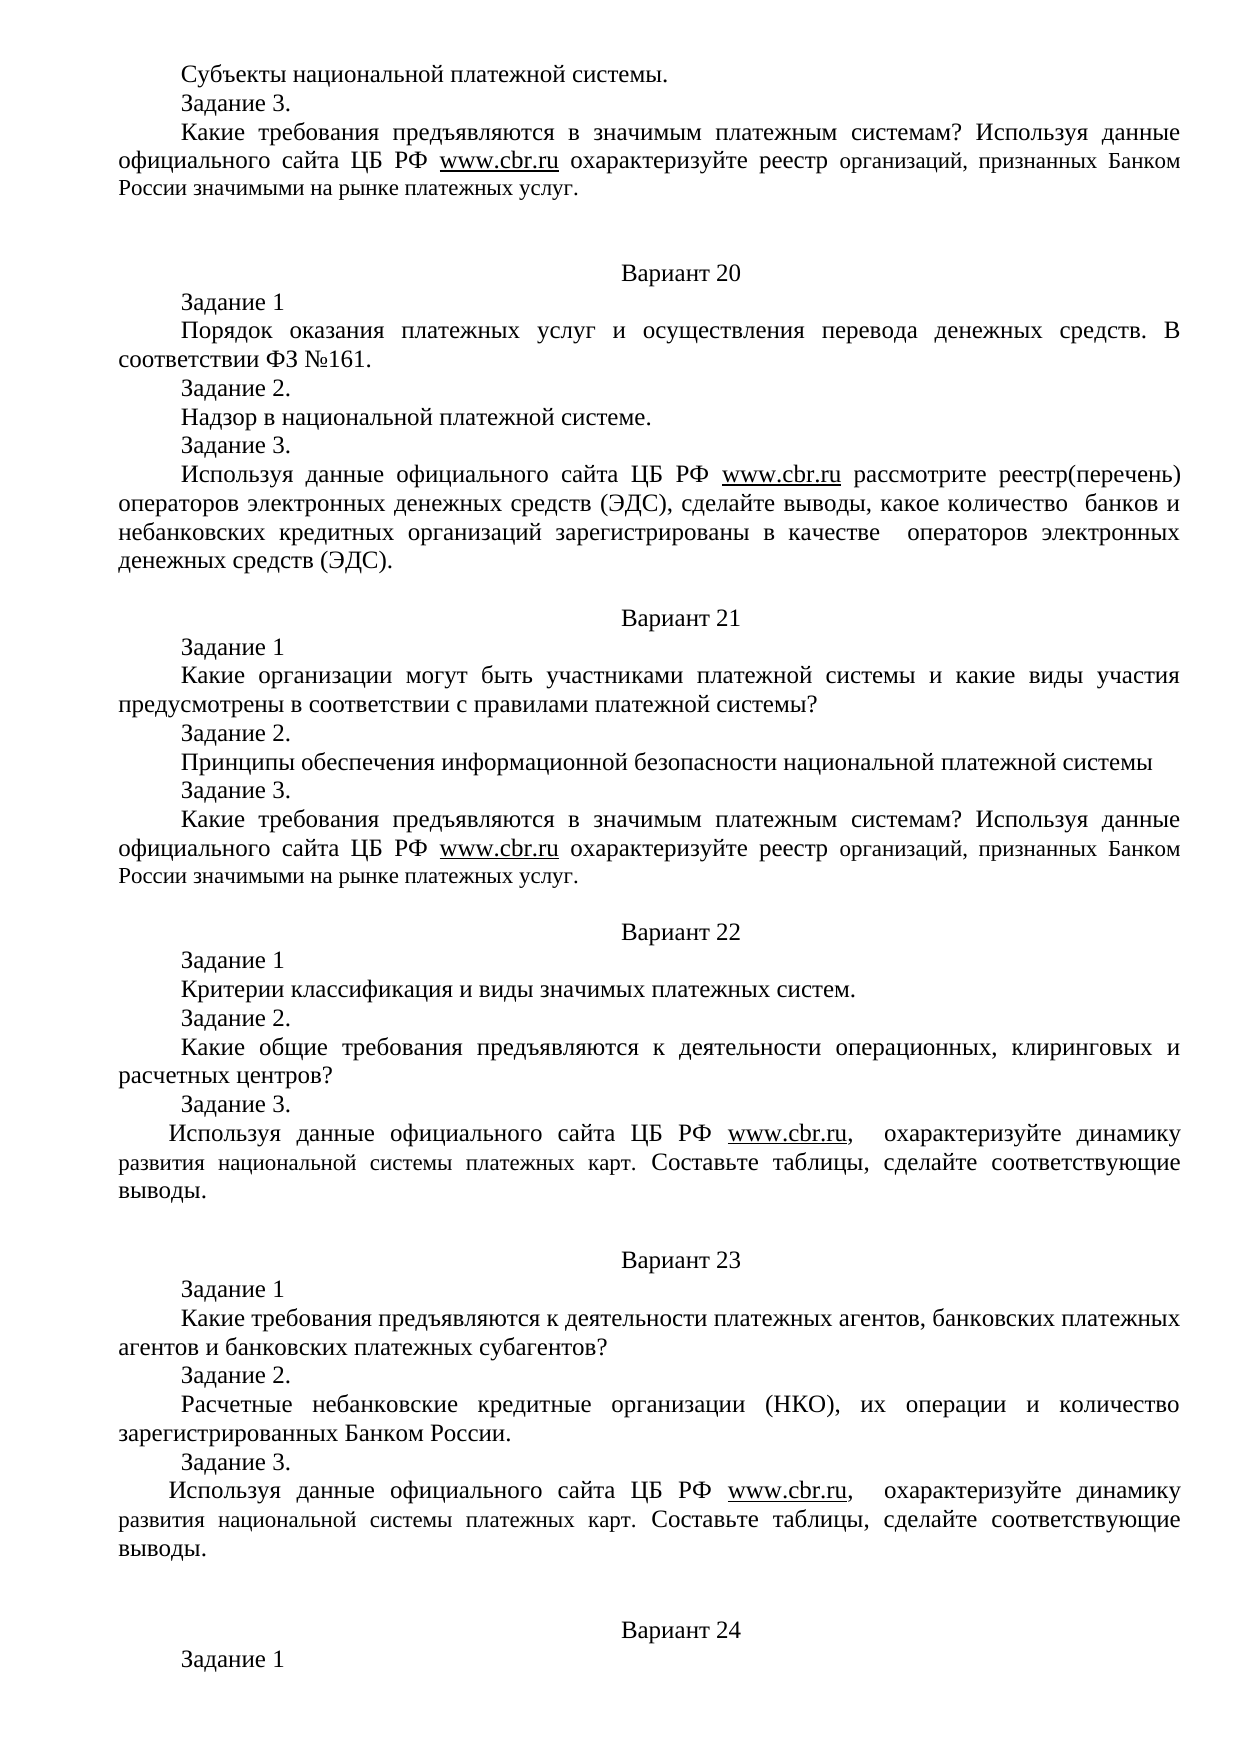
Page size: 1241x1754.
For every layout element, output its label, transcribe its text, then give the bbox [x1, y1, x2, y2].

text Надзор в национальной платежной системе. [118, 402, 1181, 430]
text Критерии классификация и виды значимых платежных систем. [118, 974, 1181, 1003]
text Используя данные официального сайта ЦБ РФ www.cbr.ru, охарактеризуйте динамику развития национальной системы платежных карт. Составьте таблицы, сделайте соответствующие выводы. [118, 1476, 1181, 1562]
text Вариант 22 [118, 917, 1181, 946]
text Задание 3. [118, 430, 1181, 459]
text Задание 3. [118, 1089, 1181, 1118]
text Задание 1 [118, 946, 1181, 974]
text Какие организации могут быть участниками платежной системы и какие виды участия предусмотрены в соответствии с правилами платежной системы? [118, 660, 1181, 718]
text Вариант 20 [118, 258, 1181, 287]
text Задание 2. [118, 718, 1181, 747]
text Задание 1 [118, 1274, 1181, 1303]
text Используя данные официального сайта ЦБ РФ www.cbr.ru, охарактеризуйте динамику развития национальной системы платежных карт. Составьте таблицы, сделайте соответствующие выводы. [118, 1118, 1181, 1204]
text Субъекты национальной платежной системы. [118, 59, 1181, 88]
text Какие требования предъявляются к деятельности платежных агентов, банковских платежных агентов и банковских платежных субагентов? [118, 1303, 1181, 1361]
text Используя данные официального сайта ЦБ РФ www.cbr.ru рассмотрите реестр(перечень) операторов электронных денежных средств (ЭДС), сделайте выводы, какое количество банков и небанковских кредитных организаций зарегистрированы в качестве операторов электронных денежных средств (ЭДС). [118, 459, 1181, 574]
text Задание 3. [118, 775, 1181, 804]
text Задание 3. [118, 88, 1181, 117]
text Задание 1 [118, 1644, 1181, 1673]
text Задание 2. [118, 1361, 1181, 1389]
text Принципы обеспечения информационной безопасности национальной платежной системы [118, 747, 1181, 775]
text Задание 1 [118, 632, 1181, 660]
text Задание 1 [118, 287, 1181, 315]
text Задание 2. [118, 373, 1181, 402]
text Задание 2. [118, 1003, 1181, 1032]
text Расчетные небанковские кредитные организации (НКO), их операции и количество зарегистрированных Банком России. [118, 1389, 1181, 1447]
text Вариант 24 [118, 1616, 1181, 1644]
text Вариант 23 [118, 1246, 1181, 1274]
text Какие требования предъявляются в значимым платежным системам? Используя данные официального сайта ЦБ РФ www.cbr.ru охарактеризуйте реестр организаций, признанных Банком России значимыми на рынке платежных услуг. [118, 804, 1181, 888]
text Порядок оказания платежных услуг и осуществления перевода денежных средств. В соответствии ФЗ №161. [118, 315, 1181, 373]
text Какие требования предъявляются в значимым платежным системам? Используя данные официального сайта ЦБ РФ www.cbr.ru охарактеризуйте реестр организаций, признанных Банком России значимыми на рынке платежных услуг. [118, 117, 1181, 200]
text Задание 3. [118, 1447, 1181, 1476]
text Какие общие требования предъявляются к деятельности операционных, клиринговых и расчетных центров? [118, 1032, 1181, 1089]
text Вариант 21 [118, 603, 1181, 632]
